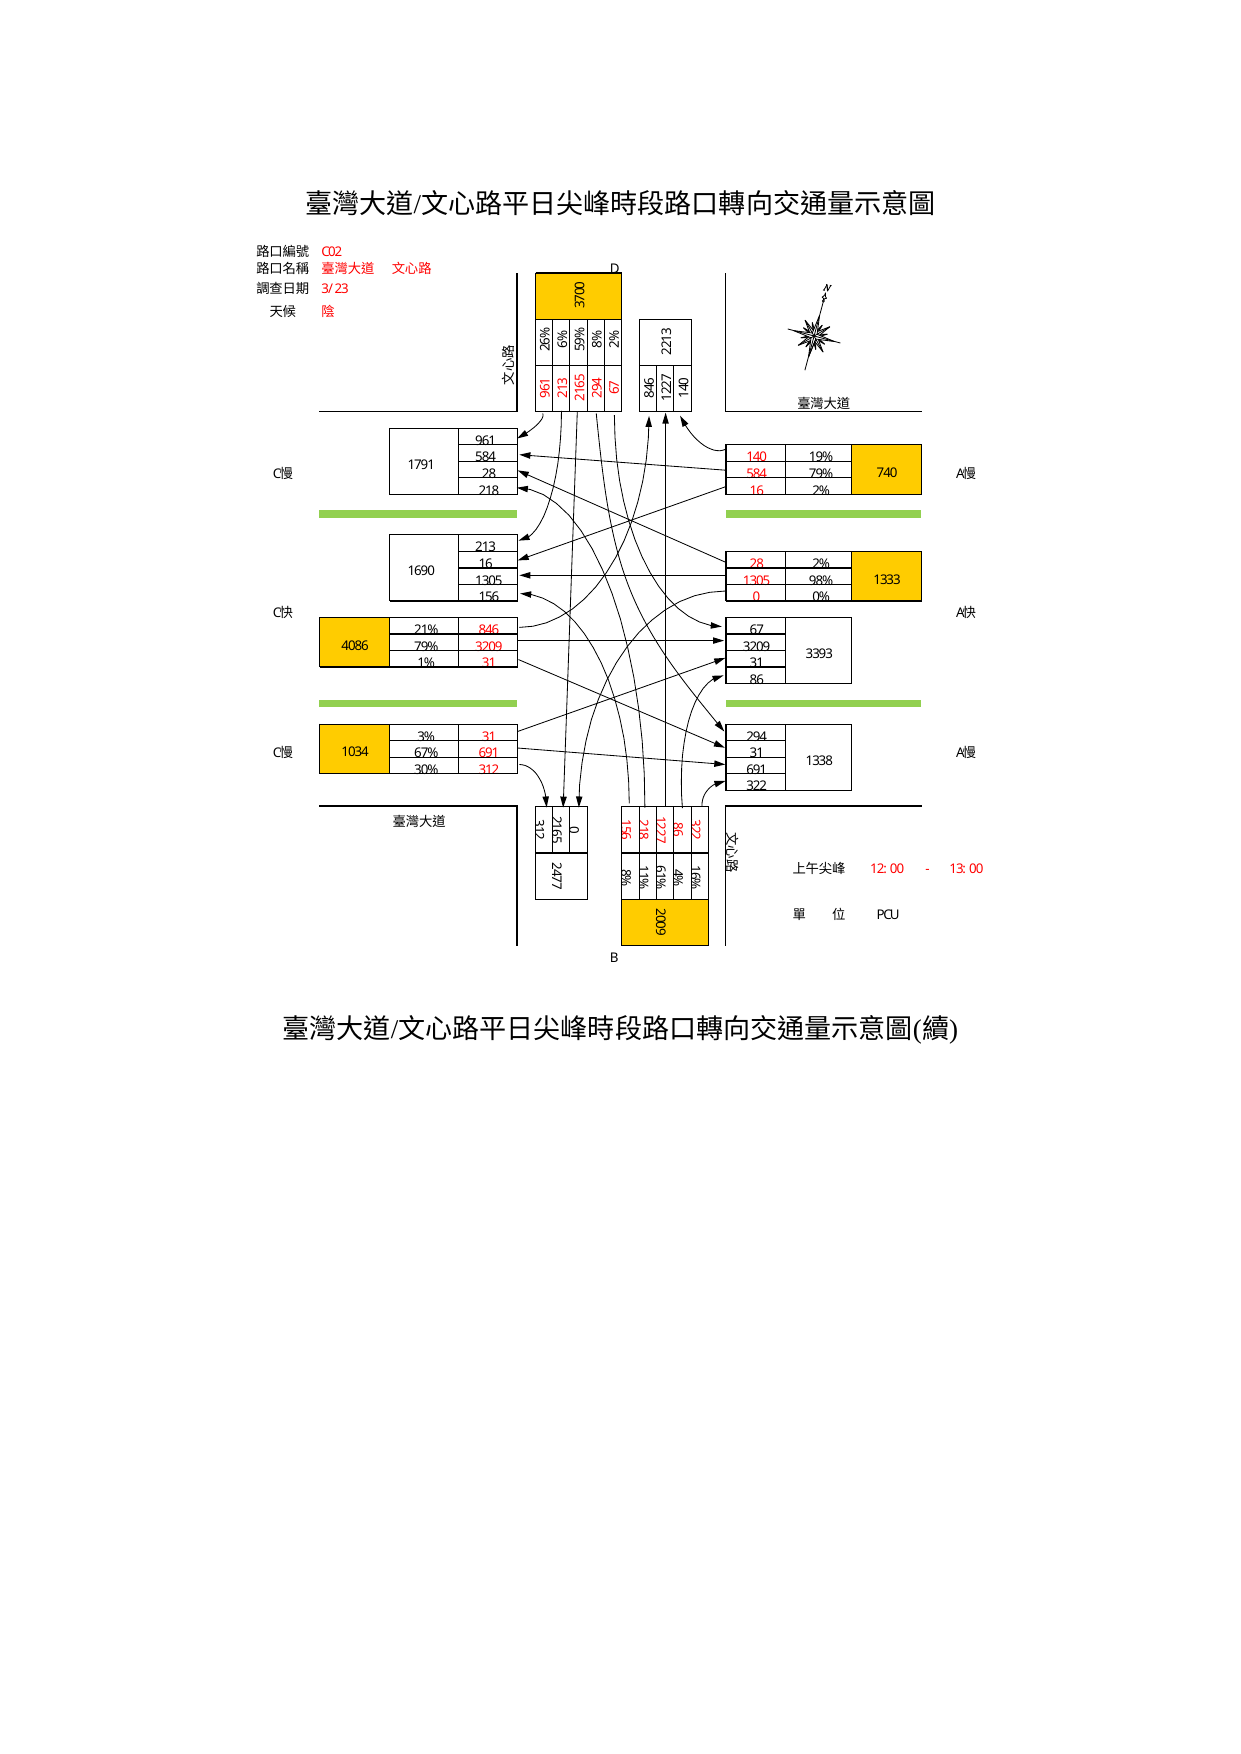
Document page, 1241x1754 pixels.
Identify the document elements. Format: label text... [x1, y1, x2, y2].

text 臺灣大道/文心路平日尖峰時段路口轉向交通量示意圖 [148, 164, 1092, 239]
text 臺灣大道/文心路平日尖峰時段路口轉向交通量示意圖(續) [148, 989, 1092, 1064]
